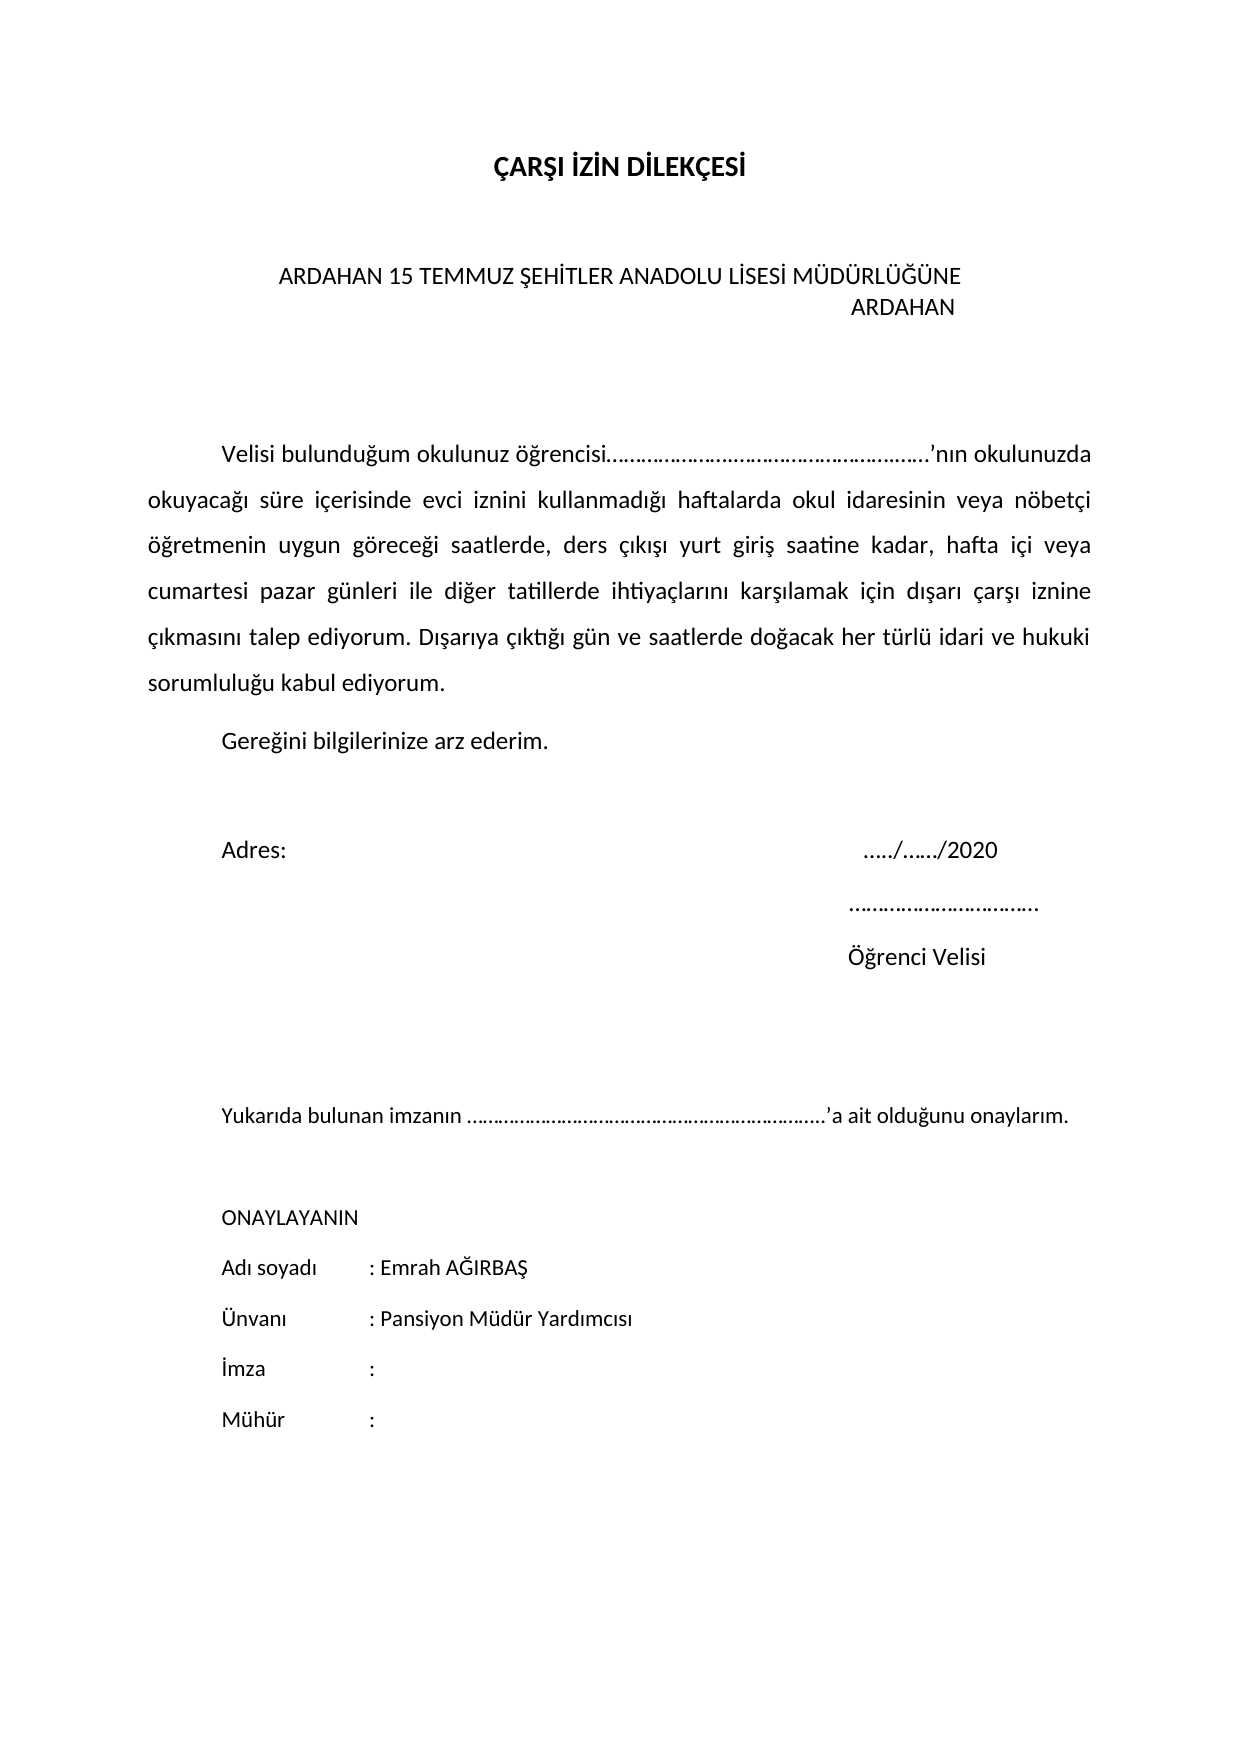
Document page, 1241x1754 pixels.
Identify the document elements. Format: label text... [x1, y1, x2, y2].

text Yukarıda bulunan imzanın …………………………………………………………..’a ait olduğunu onaylarım. [148, 1101, 1092, 1129]
text Velisi bulunduğum okulunuz öğrencisi………………….……………………….……’nın okulunuzda okuyacağı süre içerisinde evci iznini kullanmadığı haftalarda okul idaresinin veya nöbetçi öğretmenin uygun göreceği saatlerde, ders çıkışı yurt giriş saatine kadar, hafta içi veya cumartesi pazar günleri ile diğer tatillerde ihtiyaçlarını karşılamak için dışarı çarşı iznine çıkmasını talep ediyorum. Dışarıya çıktığı gün ve saatlerde doğacak her türlü idari ve hukuki sorumluluğu kabul ediyorum. [148, 438, 1092, 697]
text Öğrenci Velisi [148, 941, 1092, 971]
text ARDAHAN 15 TEMMUZ ŞEHİTLER ANADOLU LİSESİ MÜDÜRLÜĞÜNE [148, 261, 1092, 291]
text …………………………… [148, 887, 1092, 918]
text Adı soyadı : Emrah AĞIRBAŞ [148, 1253, 1092, 1281]
text Mühür : [148, 1405, 1092, 1433]
text Gereğini bilgilerinize arz ederim. [148, 725, 1092, 755]
text İmza : [148, 1354, 1092, 1383]
text ONAYLAYANIN [148, 1203, 1092, 1231]
text ÇARŞI İZİN DİLEKÇESİ [148, 148, 1092, 183]
text ARDAHAN [148, 291, 1092, 322]
text Ünvanı : Pansiyon Müdür Yardımcısı [148, 1304, 1092, 1332]
text Adres: …../……/2020 [148, 834, 1092, 864]
